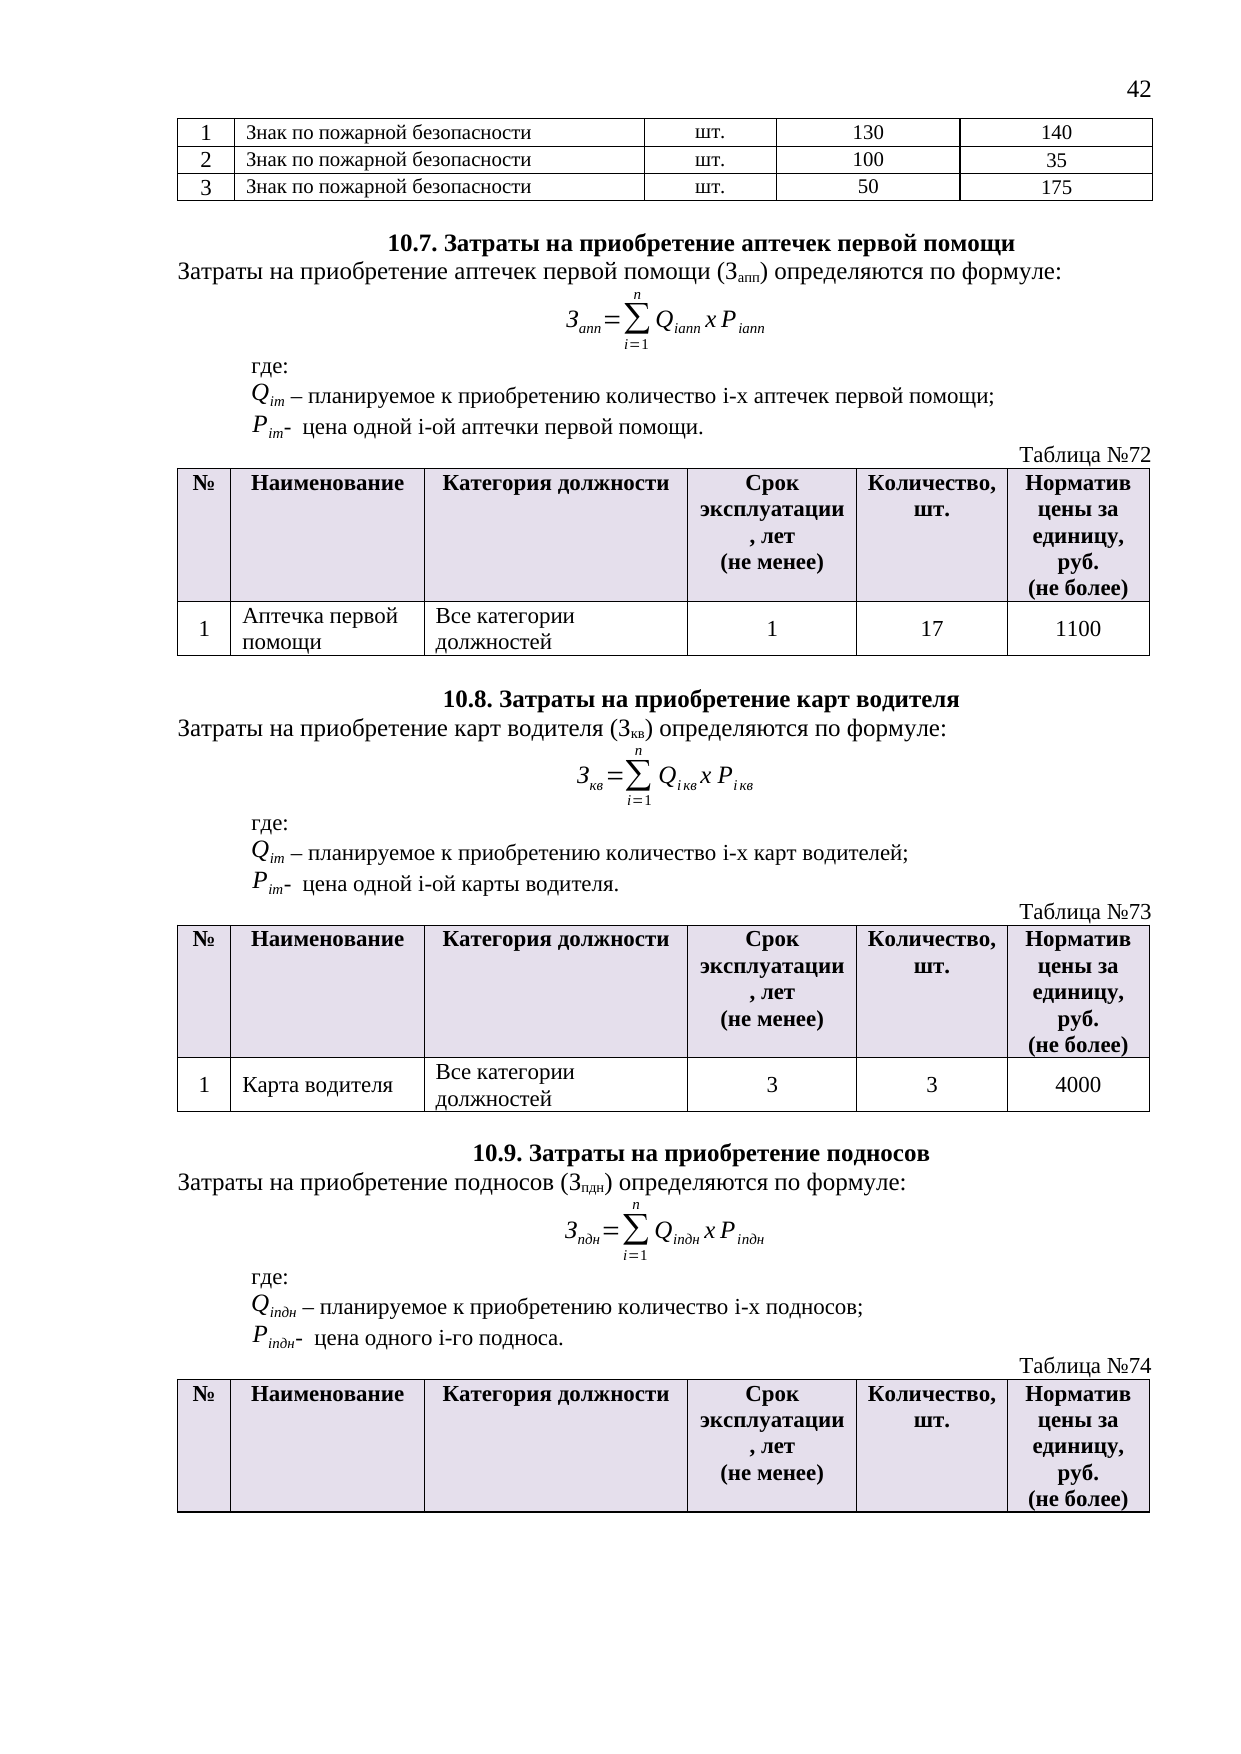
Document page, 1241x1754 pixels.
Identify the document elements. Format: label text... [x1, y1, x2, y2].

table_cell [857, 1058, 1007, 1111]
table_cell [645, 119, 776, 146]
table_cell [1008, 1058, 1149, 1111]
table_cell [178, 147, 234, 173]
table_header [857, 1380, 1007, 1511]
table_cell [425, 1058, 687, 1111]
text Таблица №74 [177, 1352, 1152, 1379]
text Затраты на приобретение карт водителя (Зкв) определяются по формуле: [177, 713, 1152, 742]
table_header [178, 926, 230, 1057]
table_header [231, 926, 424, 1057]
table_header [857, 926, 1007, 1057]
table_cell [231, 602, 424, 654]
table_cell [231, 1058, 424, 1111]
text где: [177, 809, 1152, 835]
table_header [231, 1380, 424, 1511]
text – планируемое к приобретению количество i-х аптечек первой помощи; [177, 379, 1152, 410]
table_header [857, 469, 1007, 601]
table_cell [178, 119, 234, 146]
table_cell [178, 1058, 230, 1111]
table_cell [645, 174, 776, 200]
text Затраты на приобретение подносов (Зпдн) определяются по формуле: [177, 1167, 1152, 1196]
text 10.8. Затраты на приобретение карт водителя [177, 684, 1152, 713]
text Таблица №73 [177, 898, 1152, 924]
text – планируемое к приобретению количество i-х карт водителей; [177, 835, 1152, 867]
text Затраты на приобретение аптечек первой помощи (Запп) определяются по формуле: [177, 256, 1152, 285]
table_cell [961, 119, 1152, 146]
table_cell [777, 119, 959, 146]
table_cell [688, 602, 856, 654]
text - цена одного i-го подноса. [177, 1321, 1152, 1352]
text 10.7. Затраты на приобретение аптечек первой помощи [177, 228, 1152, 256]
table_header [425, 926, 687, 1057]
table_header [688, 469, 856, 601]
text где: [177, 1263, 1152, 1289]
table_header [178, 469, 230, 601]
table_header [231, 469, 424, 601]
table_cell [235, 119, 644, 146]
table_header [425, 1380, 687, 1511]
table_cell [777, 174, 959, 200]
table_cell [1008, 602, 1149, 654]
text 10.9. Затраты на приобретение подносов [177, 1138, 1152, 1167]
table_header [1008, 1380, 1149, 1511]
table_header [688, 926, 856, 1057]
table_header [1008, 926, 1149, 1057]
text - цена одной i-ой аптечки первой помощи. [177, 410, 1152, 442]
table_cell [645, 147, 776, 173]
text Таблица №72 [177, 442, 1152, 468]
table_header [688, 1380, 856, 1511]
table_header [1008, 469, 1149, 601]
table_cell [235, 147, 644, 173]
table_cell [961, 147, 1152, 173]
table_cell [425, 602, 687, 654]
text где: [177, 352, 1152, 379]
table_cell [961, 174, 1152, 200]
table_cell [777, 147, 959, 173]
text – планируемое к приобретению количество i-х подносов; [177, 1289, 1152, 1321]
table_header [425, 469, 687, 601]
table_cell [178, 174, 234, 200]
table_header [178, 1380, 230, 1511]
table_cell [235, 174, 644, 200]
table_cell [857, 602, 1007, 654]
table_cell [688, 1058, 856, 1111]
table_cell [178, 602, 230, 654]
text - цена одной i-ой карты водителя. [177, 867, 1152, 898]
